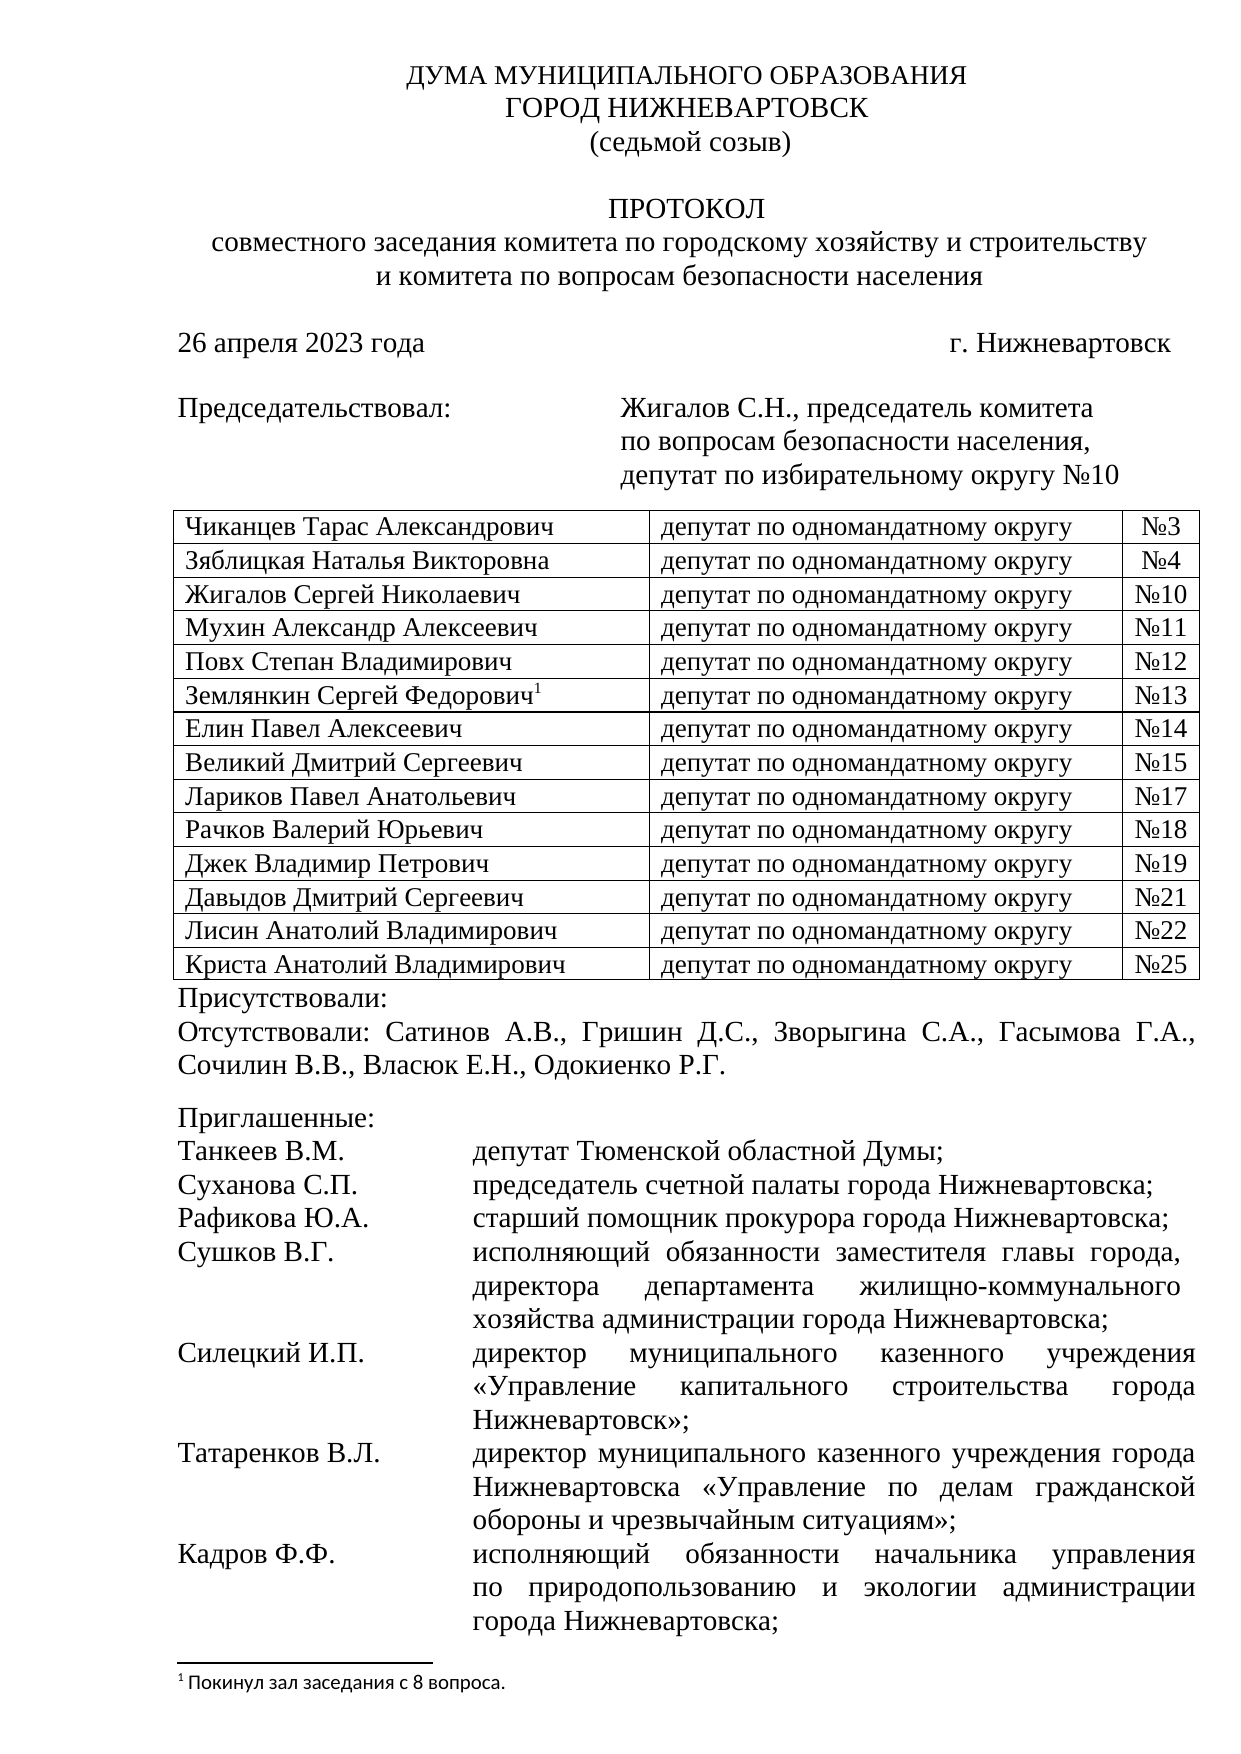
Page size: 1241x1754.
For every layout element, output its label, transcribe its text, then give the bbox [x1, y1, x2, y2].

text Сушков В.Г. исполняющий обязанности заместителя главы города, директора департамента жилищно-коммунального хозяйства администрации города Нижневартовска; [177, 1234, 1181, 1335]
table_cell депутат по одномандатному округу [650, 713, 1122, 745]
table_cell депутат по одномандатному округу [650, 914, 1122, 947]
table_cell №10 [1123, 578, 1199, 610]
table_cell депутат по одномандатному округу [650, 813, 1122, 846]
table_header депутат по одномандатному округу [650, 511, 1122, 543]
text Председательствовал: Жигалов С.Н., председатель комитета по вопросам безопасности населения, [177, 390, 1196, 457]
table_cell Великий Дмитрий Сергеевич [174, 746, 649, 779]
subtitle ПРОТОКОЛ [177, 191, 1196, 224]
text Приглашенные: [177, 1100, 1196, 1133]
table_cell депутат по одномандатному округу [650, 645, 1122, 678]
table_cell Джек Владимир Петрович [174, 847, 649, 879]
table_cell депутат по одномандатному округу [650, 780, 1122, 812]
table_cell №19 [1123, 847, 1199, 879]
table_cell депутат по одномандатному округу [650, 948, 1122, 979]
table_cell №14 [1123, 713, 1199, 745]
text Силецкий И.П. директор муниципального казенного учреждения «Управление капитального строительства города Нижневартовск»; [177, 1335, 1196, 1435]
table_cell Елин Павел Алексеевич [174, 713, 649, 745]
text Танкеев В.М. депутат Тюменской областной Думы; [177, 1133, 1196, 1167]
table_cell Лисин Анатолий Владимирович [174, 914, 649, 947]
table_cell №21 [1123, 881, 1199, 913]
table_cell депутат по одномандатному округу [650, 611, 1122, 644]
table_cell №11 [1123, 611, 1199, 644]
table_cell депутат по одномандатному округу [650, 746, 1122, 779]
table_header №3 [1123, 511, 1199, 543]
table_cell №22 [1123, 914, 1199, 947]
text депутат по избирательному округу №10 [177, 457, 1196, 490]
table_cell Давыдов Дмитрий Сергеевич [174, 881, 649, 913]
table_cell Рачков Валерий Юрьевич [174, 813, 649, 846]
text Кадров Ф.Ф. исполняющий обязанности начальника управления по природопользованию и экологии администрации города Нижневартовска; [177, 1536, 1196, 1637]
table_cell №18 [1123, 813, 1199, 846]
table_cell депутат по одномандатному округу [650, 679, 1122, 711]
text 26 апреля 2023 года г. Нижневартовск [177, 325, 1196, 358]
table_cell депутат по одномандатному округу [650, 578, 1122, 610]
text Присутствовали: [177, 980, 1196, 1014]
table_cell №4 [1123, 544, 1199, 577]
table_cell Землянкин Сергей Федорович [174, 679, 649, 711]
text Татаренков В.Л. директор муниципального казенного учреждения города Нижневартовска «Управление по делам гражданской обороны и чрезвычайным ситуациям»; [177, 1435, 1196, 1536]
table_cell депутат по одномандатному округу [650, 881, 1122, 913]
table_cell №15 [1123, 746, 1199, 779]
table_cell №12 [1123, 645, 1199, 678]
table_cell депутат по одномандатному округу [650, 847, 1122, 879]
table_cell №17 [1123, 780, 1199, 812]
table_cell Мухин Александр Алексеевич [174, 611, 649, 644]
text Суханова С.П. председатель счетной палаты города Нижневартовска; [177, 1167, 1196, 1201]
table_cell №13 [1123, 679, 1199, 711]
table_cell Лариков Павел Анатольевич [174, 780, 649, 812]
text (седьмой созыв) [177, 124, 1196, 157]
text Отсутствовали: Сатинов А.В., Гришин Д.С., Зворыгина С.А., Гасымова Г.А., Сочилин В.В., Власюк Е.Н., Одокиенко Р.Г. [177, 1014, 1196, 1081]
text совместного заседания комитета по городскому хозяйству и строительству и комитета по вопросам безопасности населения [177, 224, 1181, 291]
table_cell Жигалов Сергей Николаевич [174, 578, 649, 610]
table_cell Криста Анатолий Владимирович [174, 948, 649, 979]
text ДУМА МУНИЦИПАЛЬНОГО ОБРАЗОВАНИЯ [177, 59, 1196, 90]
text Рафикова Ю.А. старший помощник прокурора города Нижневартовска; [177, 1201, 1196, 1234]
table_cell Зяблицкая Наталья Викторовна [174, 544, 649, 577]
table_cell №25 [1123, 948, 1199, 979]
text ГОРОД НИЖНЕВАРТОВСК [177, 90, 1196, 124]
table_cell депутат по одномандатному округу [650, 544, 1122, 577]
table_cell Повх Степан Владимирович [174, 645, 649, 678]
table_header Чиканцев Тарас Александрович [174, 511, 649, 543]
